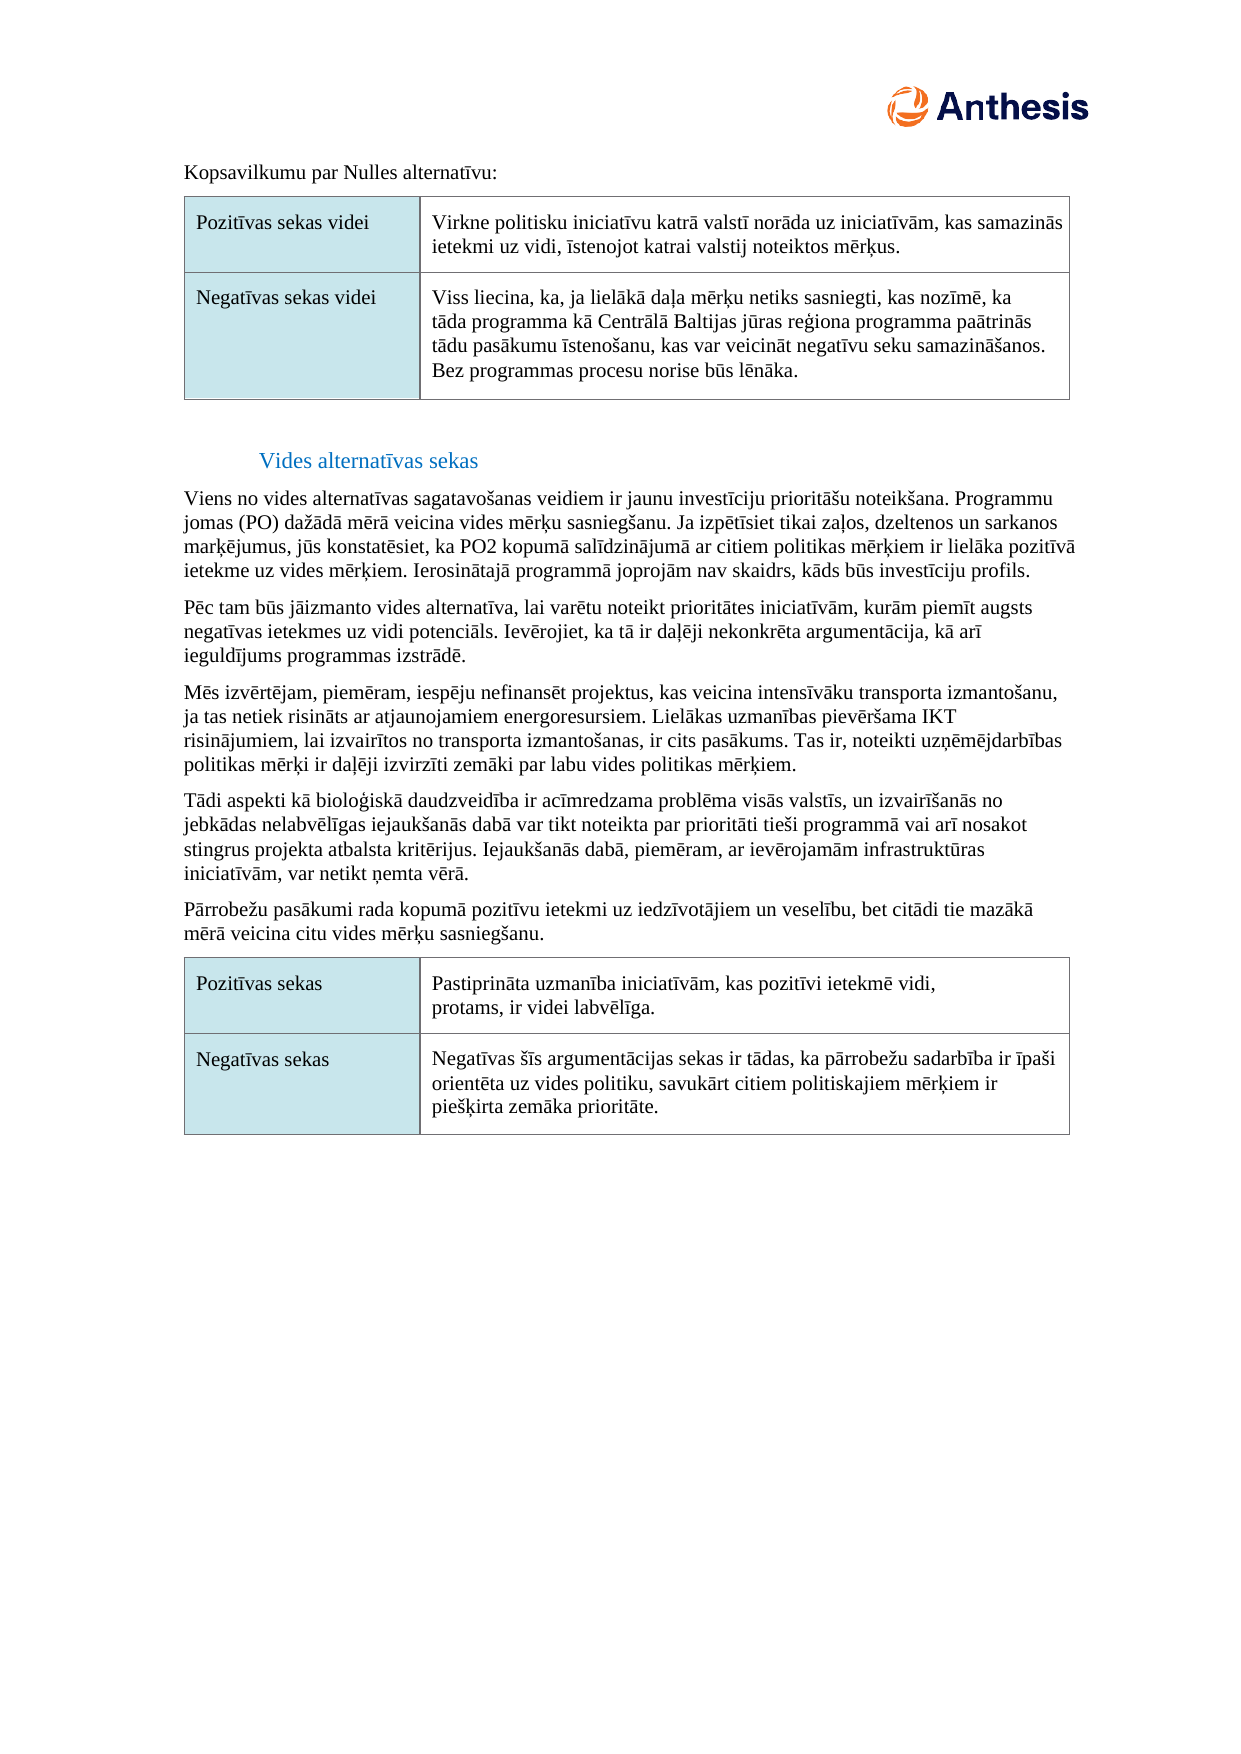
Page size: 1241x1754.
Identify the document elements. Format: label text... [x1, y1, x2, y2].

picture [937, 92, 983, 120]
table_header Pozitīvas sekas [185, 958, 419, 1033]
table_cell Viss liecina, ka, ja lielākā daļa mērķu netiks sasniegti, kas nozīmē, ka tāda programma kā Centrālā Baltijas jūras reģiona programma paātrinās tādu pasākumu īstenošanu, kas var veicināt negatīvu seku samazināšanos. Bez programmas procesu norise būs lēnāka. [421, 273, 1069, 398]
text Pārrobežu pasākumi rada kopumā pozitīvu ietekmi uz iedzīvotājiem un veselību, bet citādi tie mazākā mērā veicina citu vides mērķu sasniegšanu. [183, 897, 1069, 945]
text Viens no vides alternatīvas sagatavošanas veidiem ir jaunu investīciju prioritāšu noteikšana. Programmu jomas (PO) dažādā mērā veicina vides mērķu sasniegšanu. Ja izpētīsiet tikai zaļos, dzeltenos un sarkanos marķējumus, jūs konstatēsiet, ka PO2 kopumā salīdzinājumā ar citiem politikas mērķiem ir lielāka pozitīvā ietekme uz vides mērķiem. Ierosinātajā programmā joprojām nav skaidrs, kāds būs investīciju profils. [183, 486, 1083, 582]
table_header Pastiprināta uzmanība iniciatīvām, kas pozitīvi ietekmē vidi, protams, ir videi labvēlīga. [421, 958, 1069, 1033]
table_cell Negatīvas sekas videi [185, 273, 419, 398]
table_header Pozitīvas sekas videi [185, 197, 419, 272]
picture [887, 86, 929, 127]
text Mēs izvērtējam, piemēram, iespēju nefinansēt projektus, kas veicina intensīvāku transporta izmantošanu, ja tas netiek risināts ar atjaunojamiem energoresursiem. Lielākas uzmanības pievēršama IKT risinājumiem, lai izvairītos no transporta izmantošanas, ir cits pasākums. Tas ir, noteikti uzņēmējdarbības politikas mērķi ir daļēji izvirzīti zemāki par labu vides politikas mērķiem. [183, 680, 1074, 776]
table_cell Negatīvas šīs argumentācijas sekas ir tādas, ka pārrobežu sadarbība ir īpaši orientēta uz vides politiku, savukārt citiem politiskajiem mērķiem ir piešķirta zemāka prioritāte. [421, 1034, 1069, 1134]
text Kopsavilkumu par Nulles alternatīvu: [183, 160, 1117, 184]
table_header Virkne politisku iniciatīvu katrā valstī norāda uz iniciatīvām, kas samazinās ietekmi uz vidi, īstenojot katrai valstij noteiktos mērķus. [421, 197, 1069, 272]
text Vides alternatīvas sekas [258, 447, 1117, 473]
table_cell Negatīvas sekas [185, 1034, 419, 1134]
text Pēc tam būs jāizmanto vides alternatīva, lai varētu noteikt prioritātes iniciatīvām, kurām piemīt augsts negatīvas ietekmes uz vidi potenciāls. Ievērojiet, ka tā ir daļēji nekonkrēta argumentācija, kā arī ieguldījums programmas izstrādē. [183, 595, 1078, 667]
text Tādi aspekti kā bioloģiskā daudzveidība ir acīmredzama problēma visās valstīs, un izvairīšanās no jebkādas nelabvēlīgas iejaukšanās dabā var tikt noteikta par prioritāti tieši programmā vai arī nosakot stingrus projekta atbalsta kritērijus. Iejaukšanās dabā, piemēram, ar ievērojamām infrastruktūras iniciatīvām, var netikt ņemta vērā. [183, 788, 1065, 884]
